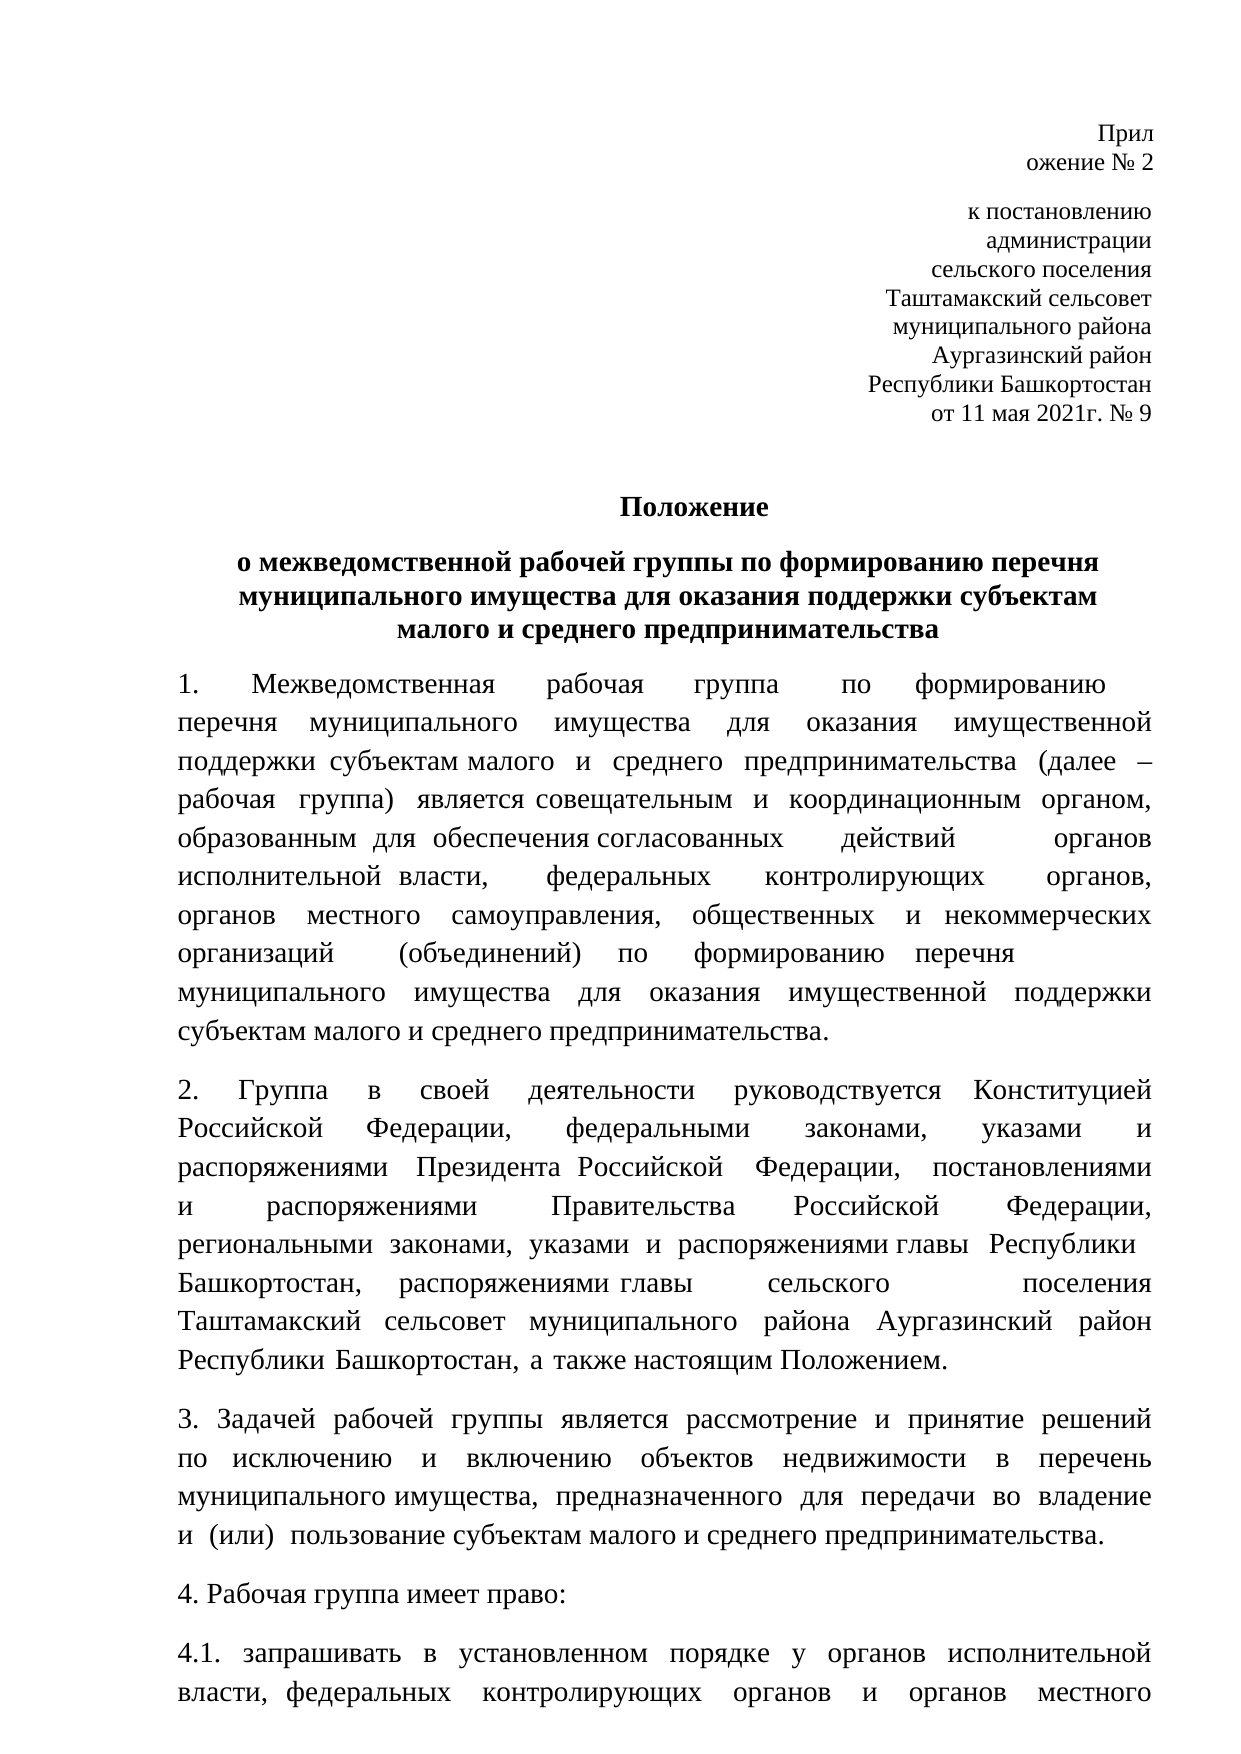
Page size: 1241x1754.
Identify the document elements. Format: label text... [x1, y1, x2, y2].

text к постановлению администрации [177, 196, 1152, 254]
text Республики Башкортостан [177, 369, 1152, 398]
text 4. Рабочая группа имеет право: [177, 1576, 1152, 1610]
text о межведомственной рабочей группы по формированию перечня муниципального имущества для оказания поддержки субъектам малого и среднего предпринимательства [202, 544, 1133, 645]
text Положение [619, 490, 1154, 523]
text Приложение № 2 [812, 118, 1154, 176]
text муниципального района [177, 311, 1152, 340]
text от 11 мая 2021г. № 9 [177, 398, 1152, 426]
text 3. Задачей рабочей группы является рассмотрение и принятие решений по исключению и включению объектов недвижимости в перечень муниципального имущества, предназначенного для передачи во владение и (или) пользование субъектам малого и среднего предпринимательства. [177, 1401, 1152, 1550]
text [177, 1636, 1152, 1708]
text 2. Группа в своей деятельности руководствуется Конституцией Российской Федерации, федеральными законами, указами и распоряжениями Президента Российской Федерации, постановлениями и распоряжениями Правительства Российской Федерации, региональными законами, указами и распоряжениями главы Республики Башкортостан, распоряжениями главы сельского поселения муниципального района Республики Башкортостан, а также настоящим Положением. [177, 1072, 1152, 1375]
text сельского поселения [177, 254, 1152, 283]
text 1. Межведомственная рабочая группа по формированию перечня муниципального имущества для оказания имущественной поддержки субъектам малого и среднего предпринимательства (далее – рабочая группа) является совещательным и координационным органом, образованным для обеспечения согласованных действий органов исполнительной власти, федеральных контролирующих органов, органов местного самоуправления, общественных и некоммерческих организаций (объединений) по формированию перечня муниципального имущества для оказания имущественной поддержки субъектам малого и среднего предпринимательства. [177, 666, 1152, 1046]
